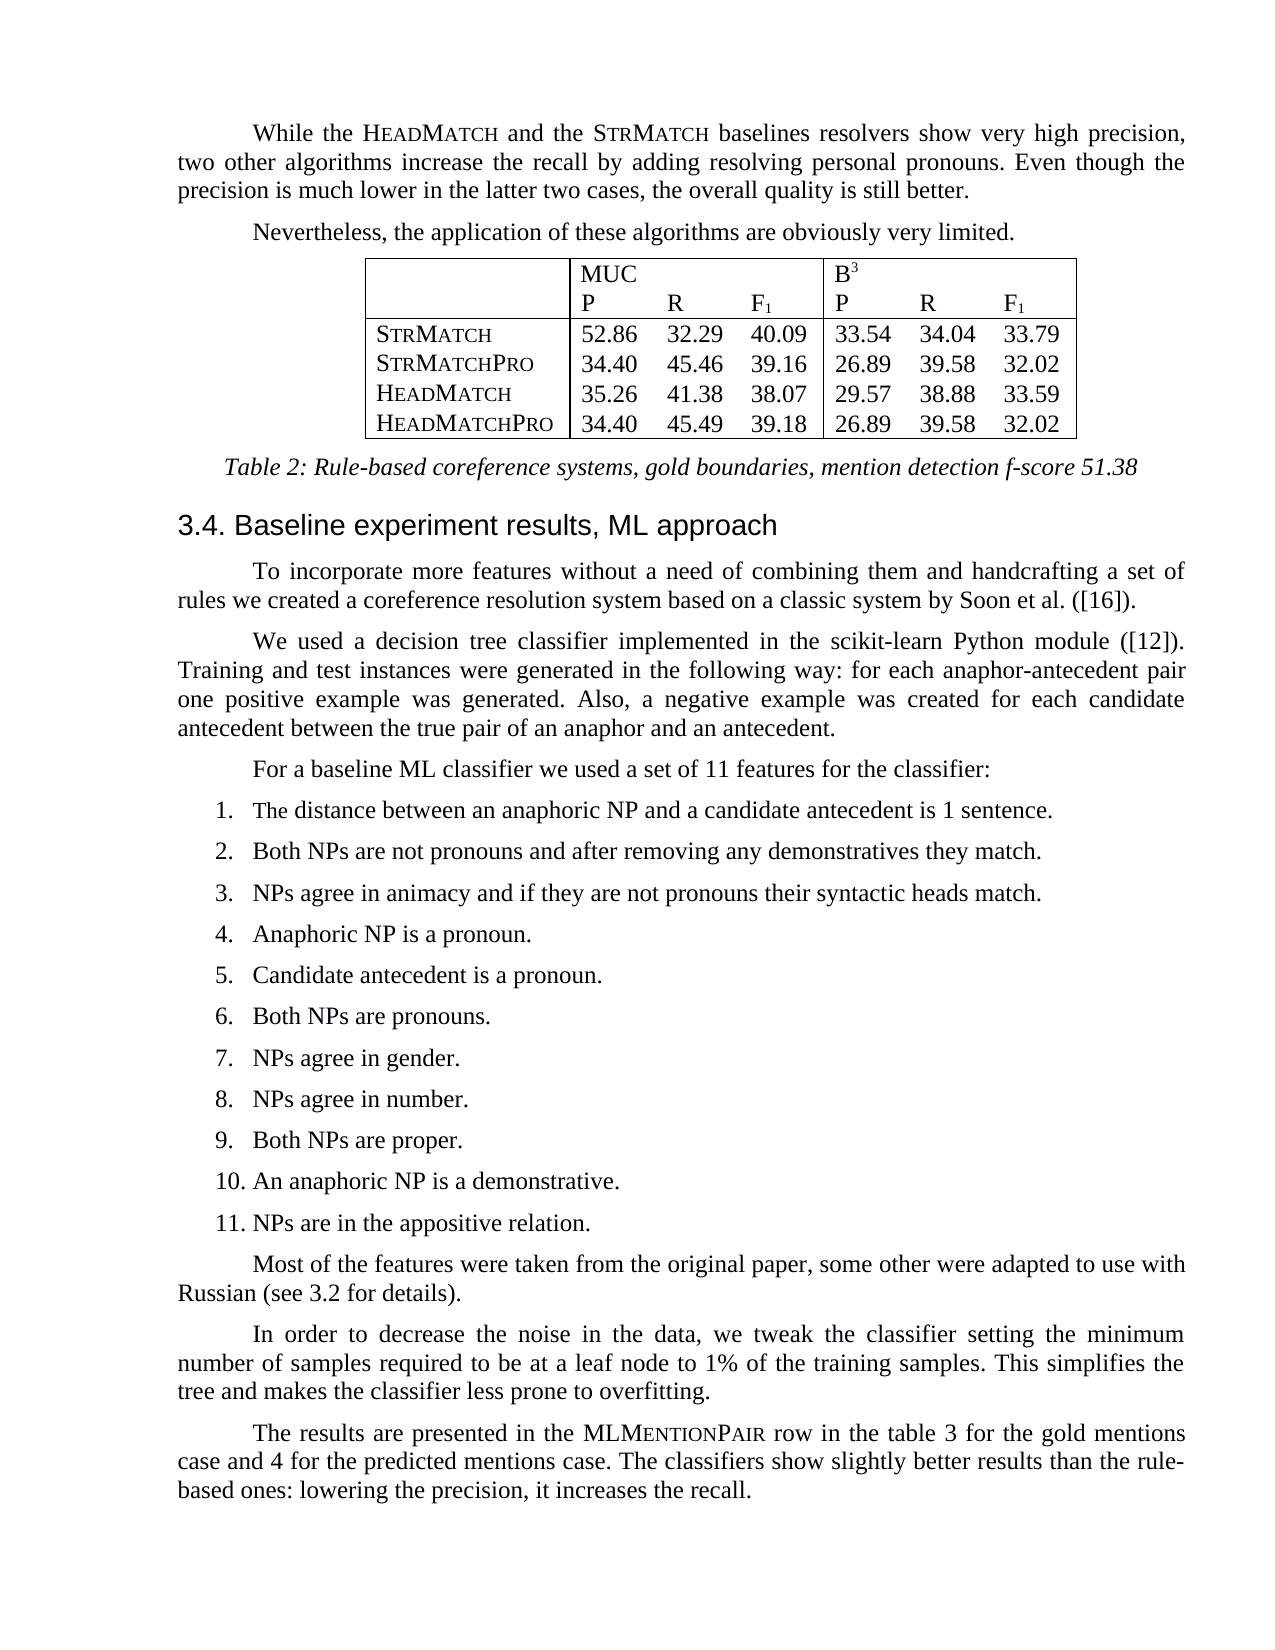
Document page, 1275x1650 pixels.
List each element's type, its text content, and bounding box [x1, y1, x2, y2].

table_cell F1 [991, 288, 1076, 318]
table_header [366, 259, 569, 288]
text For a baseline ML classifier we used a set of 11 features for the classifier: [177, 754, 1186, 783]
table_cell HeadMatchPro [366, 408, 569, 438]
table_cell 32.29 [655, 319, 739, 348]
table_cell 29.57 [824, 378, 908, 408]
table_cell 33.79 [991, 319, 1076, 348]
table_cell 34.04 [908, 319, 991, 348]
table_cell 39.58 [908, 408, 991, 438]
list Both NPs are proper. [215, 1125, 1186, 1154]
table_cell 26.89 [824, 408, 908, 438]
table_cell StrMatch [366, 319, 569, 348]
table_cell R [908, 288, 991, 318]
table_cell 40.09 [739, 319, 823, 348]
table_cell 39.16 [739, 348, 823, 378]
text To incorporate more features without a need of combining them and handcrafting a set of rules we created a coreference resolution system based on a classic system by Soon et al. ([16]). [177, 556, 1186, 614]
table_cell 39.18 [739, 408, 823, 438]
table_header B3 [824, 259, 1076, 288]
table_cell HeadMatch [366, 378, 569, 408]
list NPs agree in number. [215, 1084, 1186, 1113]
list Anaphoric NP is a pronoun. [215, 919, 1186, 948]
table_cell P [571, 288, 655, 318]
list NPs are in the appositive relation. [215, 1208, 1186, 1236]
table_cell 41.38 [655, 378, 739, 408]
table_cell 33.54 [824, 319, 908, 348]
table_cell StrMatchPro [366, 348, 569, 378]
table_cell 45.49 [655, 408, 739, 438]
list Both NPs are not pronouns and after removing any demonstratives they match. [215, 836, 1186, 865]
text In order to decrease the noise in the data, we tweak the classifier setting the minimum number of samples required to be at a leaf node to 1% of the training samples. This simplifies the tree and makes the classifier less prone to overfitting. [177, 1319, 1186, 1405]
table_cell 26.89 [824, 348, 908, 378]
table_cell 39.58 [908, 348, 991, 378]
text We used a decision tree classifier implemented in the scikit-learn Python module ([12]). Training and test instances were generated in the following way: for each anaphor-antecedent pair one positive example was generated. Also, a negative example was created for each candidate antecedent between the true pair of an anaphor and an antecedent. [177, 626, 1186, 741]
table_cell 45.46 [655, 348, 739, 378]
list Candidate antecedent is a pronoun. [215, 960, 1186, 989]
table_cell F1 [739, 288, 823, 318]
table_cell P [824, 288, 908, 318]
table_cell 34.40 [571, 348, 655, 378]
table_cell 38.07 [739, 378, 823, 408]
text The results are presented in the MLMentionPair row in the table 3 for the gold mentions case and 4 for the predicted mentions case. The classifiers show slightly better results than the rule-based ones: lowering the precision, it increases the recall. [177, 1418, 1186, 1504]
text Table 2: Rule-based coreference systems, gold boundaries, mention detection f-score 51.38 [177, 452, 1186, 480]
table_cell 33.59 [991, 378, 1076, 408]
list Both NPs are pronouns. [215, 1001, 1186, 1030]
text Most of the features were taken from the original paper, some other were adapted to use with Russian (see 3.2 for details). [177, 1249, 1186, 1306]
table_cell 38.88 [908, 378, 991, 408]
table_cell 34.40 [571, 408, 655, 438]
table_cell 52.86 [571, 319, 655, 348]
table_cell 35.26 [571, 378, 655, 408]
table_header MUC [571, 259, 823, 288]
subtitle 3.4. Baseline experiment results, ML approach [177, 508, 1186, 541]
list NPs agree in gender. [215, 1043, 1186, 1071]
list NPs agree in animacy and if they are not pronouns their syntactic heads match. [215, 878, 1186, 906]
table_cell [366, 288, 569, 318]
list The distance between an anaphoric NP and a candidate antecedent is 1 sentence. [215, 795, 1186, 824]
table_cell R [655, 288, 739, 318]
table_cell 32.02 [991, 408, 1076, 438]
text Nevertheless, the application of these algorithms are obviously very limited. [177, 217, 1186, 246]
table_cell 32.02 [991, 348, 1076, 378]
text While the HeadMatch and the StrMatch baselines resolvers show very high precision, two other algorithms increase the recall by adding resolving personal pronouns. Even though the precision is much lower in the latter two cases, the overall quality is still better. [177, 118, 1186, 204]
list An anaphoric NP is a demonstrative. [215, 1166, 1186, 1195]
